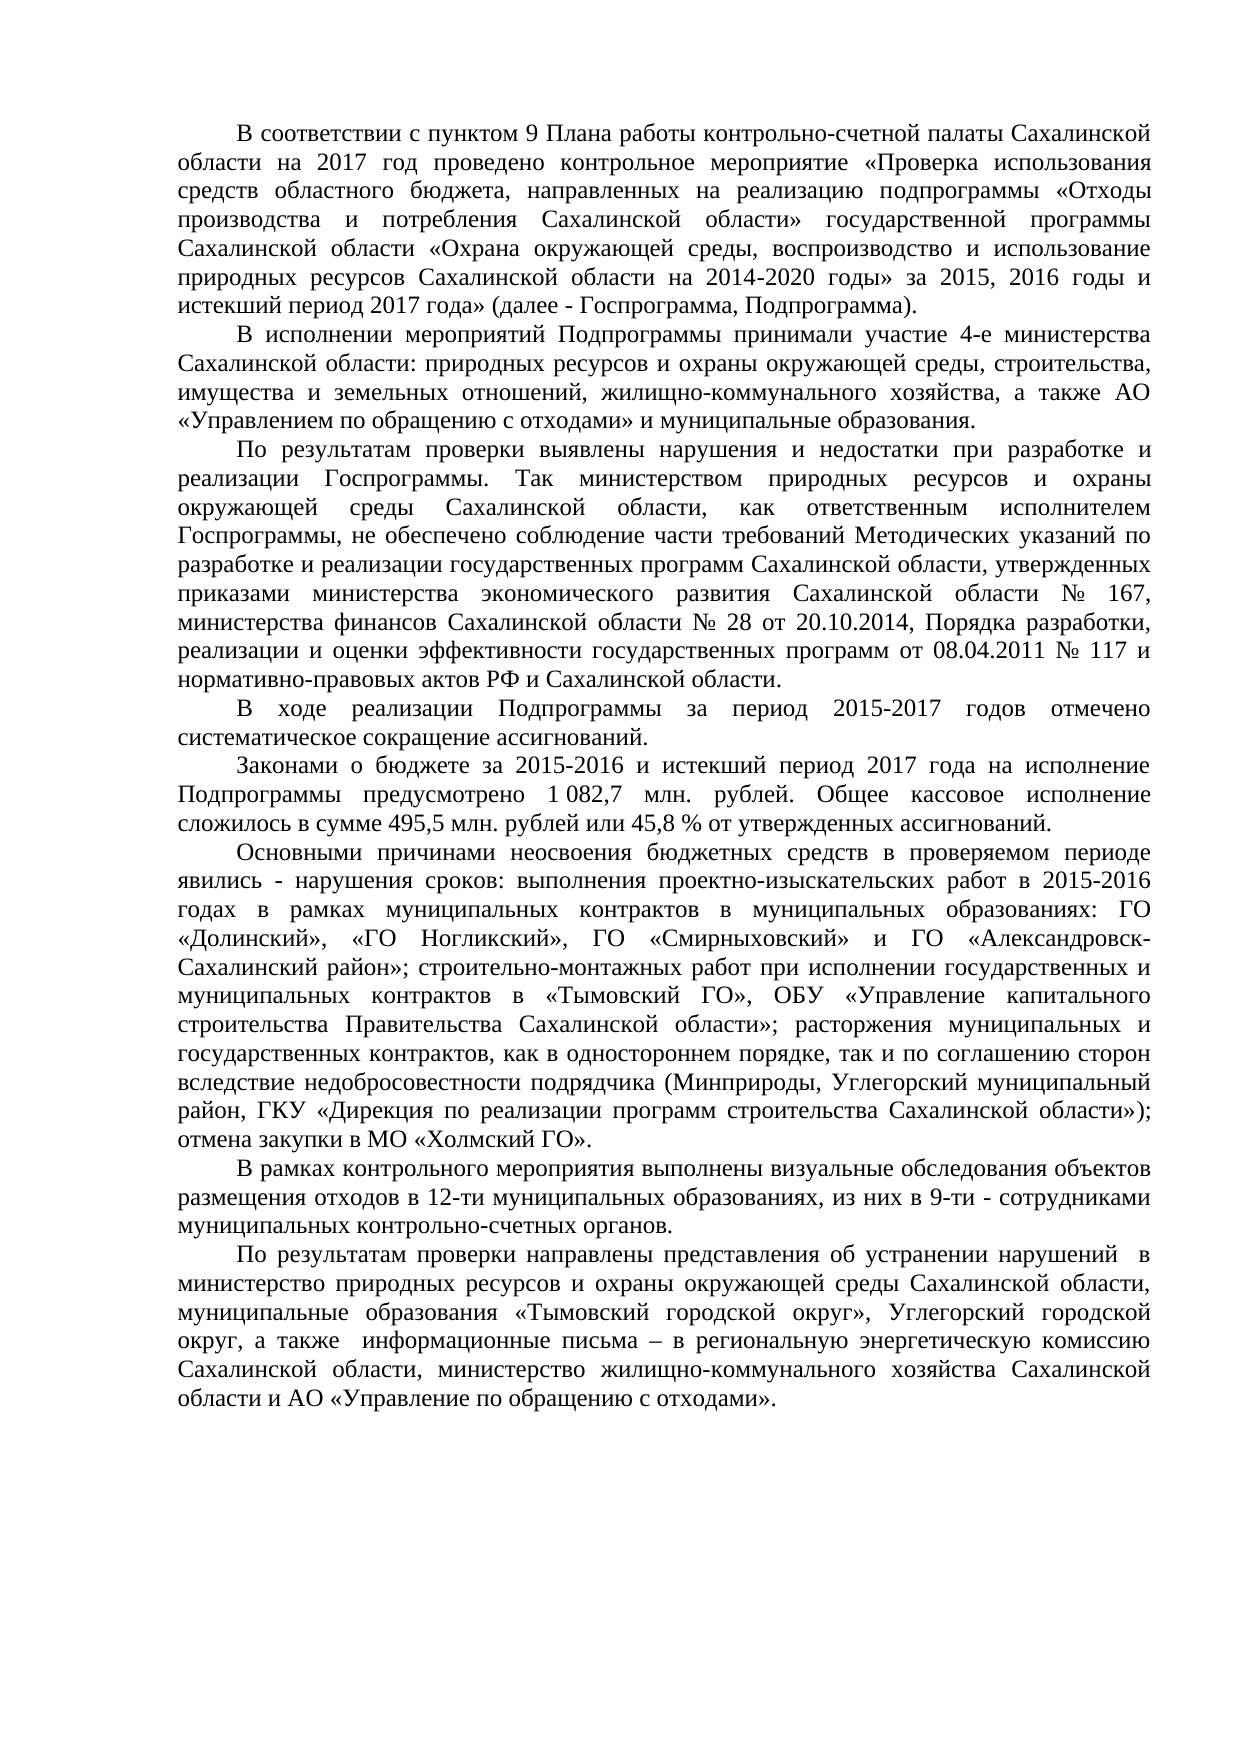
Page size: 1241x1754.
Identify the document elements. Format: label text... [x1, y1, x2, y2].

text В исполнении мероприятий Подпрограммы принимали участие 4-е министерства Сахалинской области: природных ресурсов и охраны окружающей среды, строительства, имущества и земельных отношений, жилищно-коммунального хозяйства, а также АО «Управлением по обращению с отходами» и муниципальные образования. [177, 319, 1152, 434]
text В рамках контрольного мероприятия выполнены визуальные обследования объектов размещения отходов в 12-ти муниципальных образованиях, из них в 9-ти - сотрудниками муниципальных контрольно-счетных органов. [177, 1153, 1152, 1239]
text В соответствии с пунктом 9 Плана работы контрольно-счетной палаты Сахалинской области на 2017 год проведено контрольное мероприятие «Проверка использования средств областного бюджета, направленных на реализацию подпрограммы «Отходы производства и потребления Сахалинской области» государственной программы Сахалинской области «Охрана окружающей среды, воспроизводство и использование природных ресурсов Сахалинской области на 2014-2020 годы» за 2015, 2016 годы и истекший период 2017 года» (далее - Госпрограмма, Подпрограмма). [177, 118, 1152, 319]
text В ходе реализации Подпрограммы за период 2015-2017 годов отмечено систематическое сокращение ассигнований. [177, 693, 1152, 751]
text Основными причинами неосвоения бюджетных средств в проверяемом периоде явились - нарушения сроков: выполнения проектно-изыскательских работ в 2015-2016 годах в рамках муниципальных контрактов в муниципальных образованиях: ГО «Долинский», «ГО Ногликский», ГО «Смирныховский» и ГО «Александровск-Сахалинский район»; строительно-монтажных работ при исполнении государственных и муниципальных контрактов в «Тымовский ГО», ОБУ «Управление капитального строительства Правительства Сахалинской области»; расторжения муниципальных и государственных контрактов, как в одностороннем порядке, так и по соглашению сторон вследствие недобросовестности подрядчика (Минприроды, Углегорский муниципальный район, ГКУ «Дирекция по реализации программ строительства Сахалинской области»); отмена закупки в МО «Холмский ГО». [177, 837, 1152, 1153]
text Законами о бюджете за 2015-2016 и истекший период 2017 года на исполнение Подпрограммы предусмотрено 1 082,7 млн. рублей. Общее кассовое исполнение сложилось в сумме 495,5 млн. рублей или 45,8 % от утвержденных ассигнований. [177, 751, 1152, 837]
text По результатам проверки выявлены нарушения и недостатки при разработке и реализации Госпрограммы. Так министерством природных ресурсов и охраны окружающей среды Сахалинской области, как ответственным исполнителем Госпрограммы, не обеспечено соблюдение части требований Методических указаний по разработке и реализации государственных программ Сахалинской области, утвержденных приказами министерства экономического развития Сахалинской области № 167, министерства финансов Сахалинской области № 28 от 20.10.2014, Порядка разработки, реализации и оценки эффективности государственных программ от 08.04.2011 № 117 и нормативно-правовых актов РФ и Сахалинской области. [177, 434, 1152, 693]
text По результатам проверки направлены представления об устранении нарушений в министерство природных ресурсов и охраны окружающей среды Сахалинской области, муниципальные образования «Тымовский городской округ», Углегорский городской округ, а также информационные письма – в региональную энергетическую комиссию Сахалинской области, министерство жилищно-коммунального хозяйства Сахалинской области и АО «Управление по обращению с отходами». [177, 1239, 1152, 1412]
